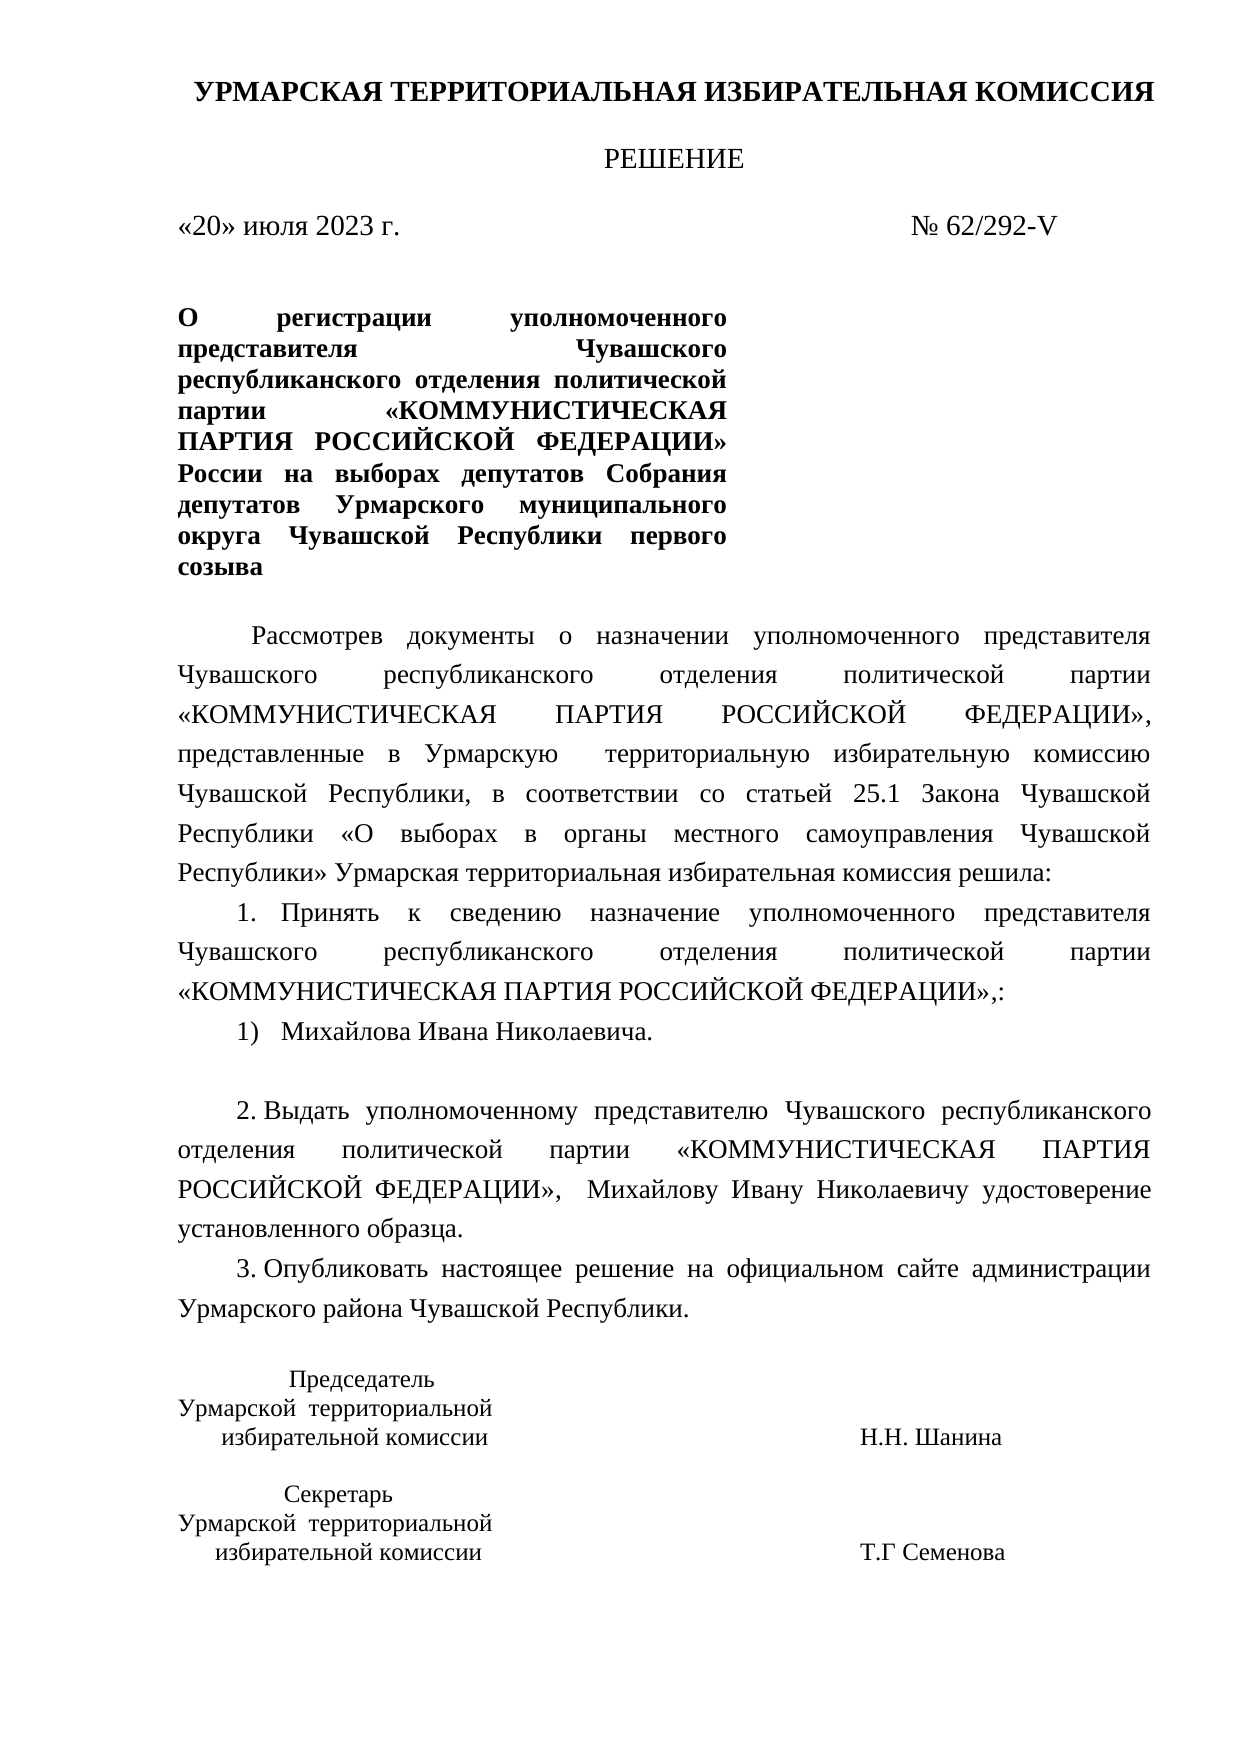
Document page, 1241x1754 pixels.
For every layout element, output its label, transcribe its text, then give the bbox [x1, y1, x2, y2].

text Урмарской территориальной [177, 1508, 1152, 1537]
text РЕШЕНИЕ [177, 141, 1171, 174]
text избирательной комиссии Т.Г Семенова [177, 1537, 1152, 1566]
text избирательной комиссии Н.Н. Шанина [177, 1422, 1152, 1451]
text «20» июля 2023 г. № 62/292-V [177, 208, 1152, 242]
list 2. Выдать уполномоченному представителю Чувашского республиканского отделения политической партии «КОММУНИСТИЧЕСКАЯ ПАРТИЯ РОССИЙСКОЙ ФЕДЕРАЦИИ», Михайлову Ивану Николаевичу удостоверение установленного образца. [177, 1087, 1152, 1246]
text Секретарь [177, 1479, 1152, 1508]
table_header О регистрации уполномоченного представителя Чувашского республиканского отделения политической партии «КОММУНИСТИЧЕСКАЯ ПАРТИЯ РОССИЙСКОЙ ФЕДЕРАЦИИ» России на выборах депутатов Собрания депутатов Урмарского муниципального округа Чувашской Республики первого созыва [166, 301, 738, 581]
list Михайлова Ивана Николаевича. [236, 1008, 1152, 1048]
text Урмарской территориальной [177, 1393, 1152, 1422]
text 3. Опубликовать настоящее решение на официальном сайте администрации Урмарского района Чувашской Республики. [177, 1246, 1152, 1325]
text Председатель [177, 1364, 1160, 1393]
text УРМАРСКАЯ ТЕРРИТОРИАЛЬНАЯ ИЗБИРАТЕЛЬНАЯ КОМИССИЯ [177, 74, 1171, 107]
list Принять к сведению назначение уполномоченного представителя Чувашского республиканского отделения политической партии «КОММУНИСТИЧЕСКАЯ ПАРТИЯ РОССИЙСКОЙ ФЕДЕРАЦИИ»,: [177, 889, 1152, 1008]
text Рассмотрев документы о назначении уполномоченного представителя Чувашского республиканского отделения политической партии «КОММУНИСТИЧЕСКАЯ ПАРТИЯ РОССИЙСКОЙ ФЕДЕРАЦИИ», представленные в Урмарскую территориальную избирательную комиссию Чувашской Республики, в соответствии со статьей 25.1 Закона Чувашской Республики «О выборах в органы местного самоуправления Чувашской Республики» Урмарская территориальная избирательная комиссия решила: [177, 612, 1152, 889]
